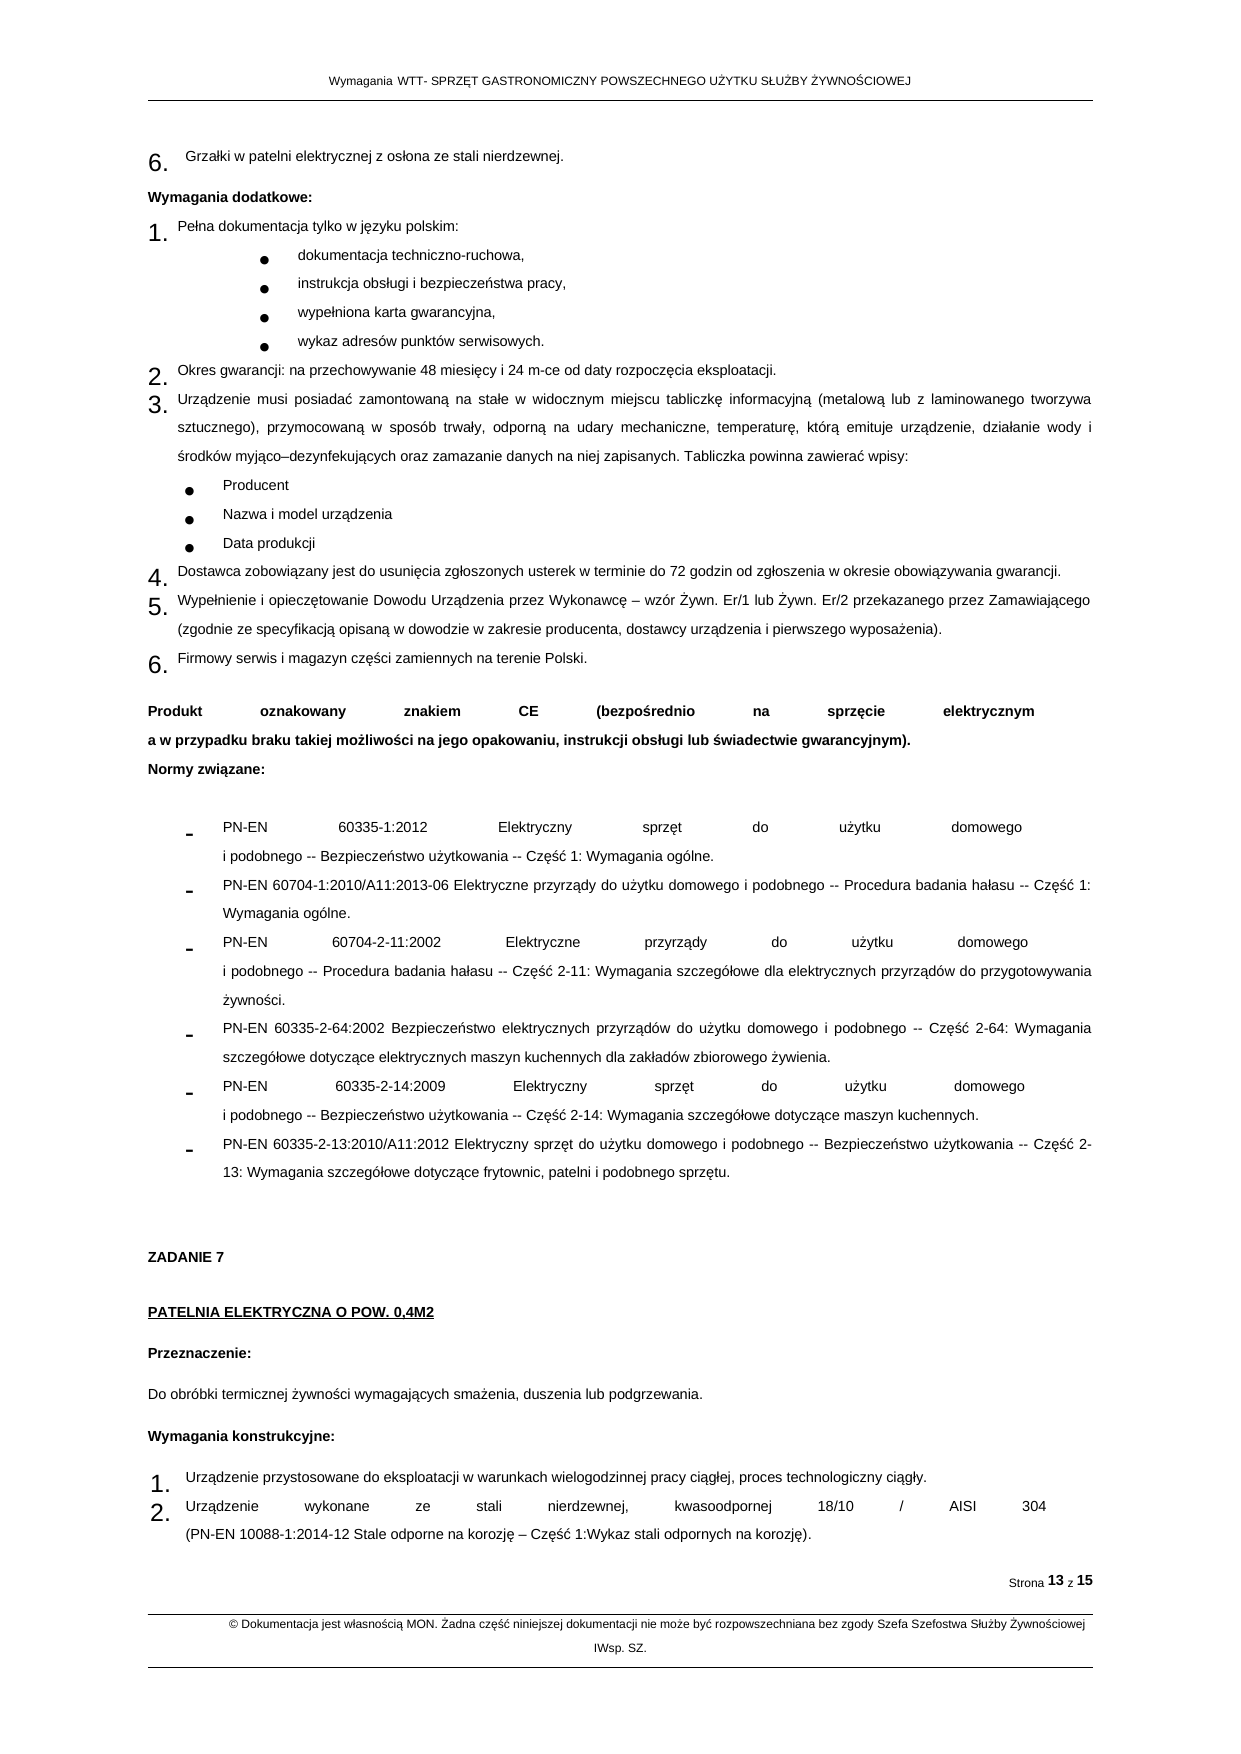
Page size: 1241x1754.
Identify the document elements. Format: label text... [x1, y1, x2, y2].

list PN-EN 60335-2-13:2010/A11:2012 Elektryczny sprzęt do użytku domowego i podobnego -- Bezpieczeństwo użytkowania -- Część 2-13: Wymagania szczegółowe dotyczące frytownic, patelni i podobnego sprzętu. [185, 1136, 1093, 1193]
text Wymagania dodatkowe: [148, 189, 1093, 218]
list PN-EN 60704-1:2010/A11:2013-06 Elektryczne przyrządy do użytku domowego i podobnego -- Procedura badania hałasu -- Część 1: Wymagania ogólne. [185, 876, 1093, 934]
list wypełniona karta gwarancyjna, [260, 304, 1093, 333]
list Urządzenie musi posiadać zamontowaną na stałe w widocznym miejscu tabliczkę informacyjną (metalową lub z laminowanego tworzywa sztucznego), przymocowaną w sposób trwały, odporną na udary mechaniczne, temperaturę, którą emituje urządzenie, działanie wody i środków myjąco–dezynfekujących oraz zamazanie danych na niej zapisanych. Tabliczka powinna zawierać wpisy: [148, 391, 1093, 477]
list Wypełnienie i opieczętowanie Dowodu Urządzenia przez Wykonawcę – wzór Żywn. Er/1 lub Żywn. Er/2 przekazanego przez Zamawiającego (zgodnie ze specyfikacją opisaną w dowodzie w zakresie producenta, dostawcy urządzenia i pierwszego wyposażenia). [148, 592, 1093, 649]
text ZADANIE 7 [148, 1249, 1093, 1277]
list PN-EN 60335-2-14:2009 Elektryczny sprzęt do użytku domowego i podobnego -- Bezpieczeństwo użytkowania -- Część 2-14: Wymagania szczegółowe dotyczące maszyn kuchennych. [185, 1078, 1093, 1136]
list wykaz adresów punktów serwisowych. [260, 333, 1093, 362]
text PATELNIA ELEKTRYCZNA O POW. 0,4M2 [148, 1304, 1093, 1332]
list Urządzenie przystosowane do eksploatacji w warunkach wielogodzinnej pracy ciągłej, proces technologiczny ciągły. [150, 1469, 1093, 1497]
list Nazwa i model urządzenia [185, 506, 1093, 534]
text Normy związane: [148, 761, 1093, 789]
list PN-EN 60704-2-11:2002 Elektryczne przyrządy do użytku domowego i podobnego -- Procedura badania hałasu -- Część 2-11: Wymagania szczegółowe dla elektrycznych przyrządów do przygotowywania żywności. [185, 934, 1093, 1020]
list Data produkcji [185, 534, 1093, 563]
list Firmowy serwis i magazyn części zamiennych na terenie Polski. [148, 649, 1093, 678]
text Przeznaczenie: [148, 1345, 1093, 1374]
text Wymagania konstrukcyjne: [148, 1427, 1093, 1456]
list PN-EN 60335-1:2012 Elektryczny sprzęt do użytku domowego i podobnego -- Bezpieczeństwo użytkowania -- Część 1: Wymagania ogólne. [185, 819, 1093, 876]
list dokumentacja techniczno-ruchowa, [260, 246, 1093, 275]
list PN-EN 60335-2-64:2002 Bezpieczeństwo elektrycznych przyrządów do użytku domowego i podobnego -- Część 2-64: Wymagania szczegółowe dotyczące elektrycznych maszyn kuchennych dla zakładów zbiorowego żywienia. [185, 1020, 1093, 1078]
list Dostawca zobowiązany jest do usunięcia zgłoszonych usterek w terminie do 72 godzin od zgłoszenia w okresie obowiązywania gwarancji. [148, 563, 1093, 592]
list Producent [185, 477, 1093, 506]
list Urządzenie wykonane ze stali nierdzewnej, kwasoodpornej 18/10 / AISI 304 (PN-EN 10088-1:2014-12 Stale odporne na korozję – Część 1:Wykaz stali odpornych na korozję). [150, 1497, 1093, 1555]
list instrukcja obsługi i bezpieczeństwa pracy, [260, 275, 1093, 304]
text Do obróbki termicznej żywności wymagających smażenia, duszenia lub podgrzewania. [148, 1386, 1093, 1415]
list Pełna dokumentacja tylko w języku polskim: [148, 218, 1093, 246]
list Grzałki w patelni elektrycznej z osłona ze stali nierdzewnej. [148, 148, 1093, 176]
text Produkt oznakowany znakiem CE (bezpośrednio na sprzęcie elektrycznym a w przypadku braku takiej możliwości na jego opakowaniu, instrukcji obsługi lub świadectwie gwarancyjnym). [148, 703, 1093, 761]
list Okres gwarancji: na przechowywanie 48 miesięcy i 24 m-ce od daty rozpoczęcia eksploatacji. [148, 362, 1093, 391]
